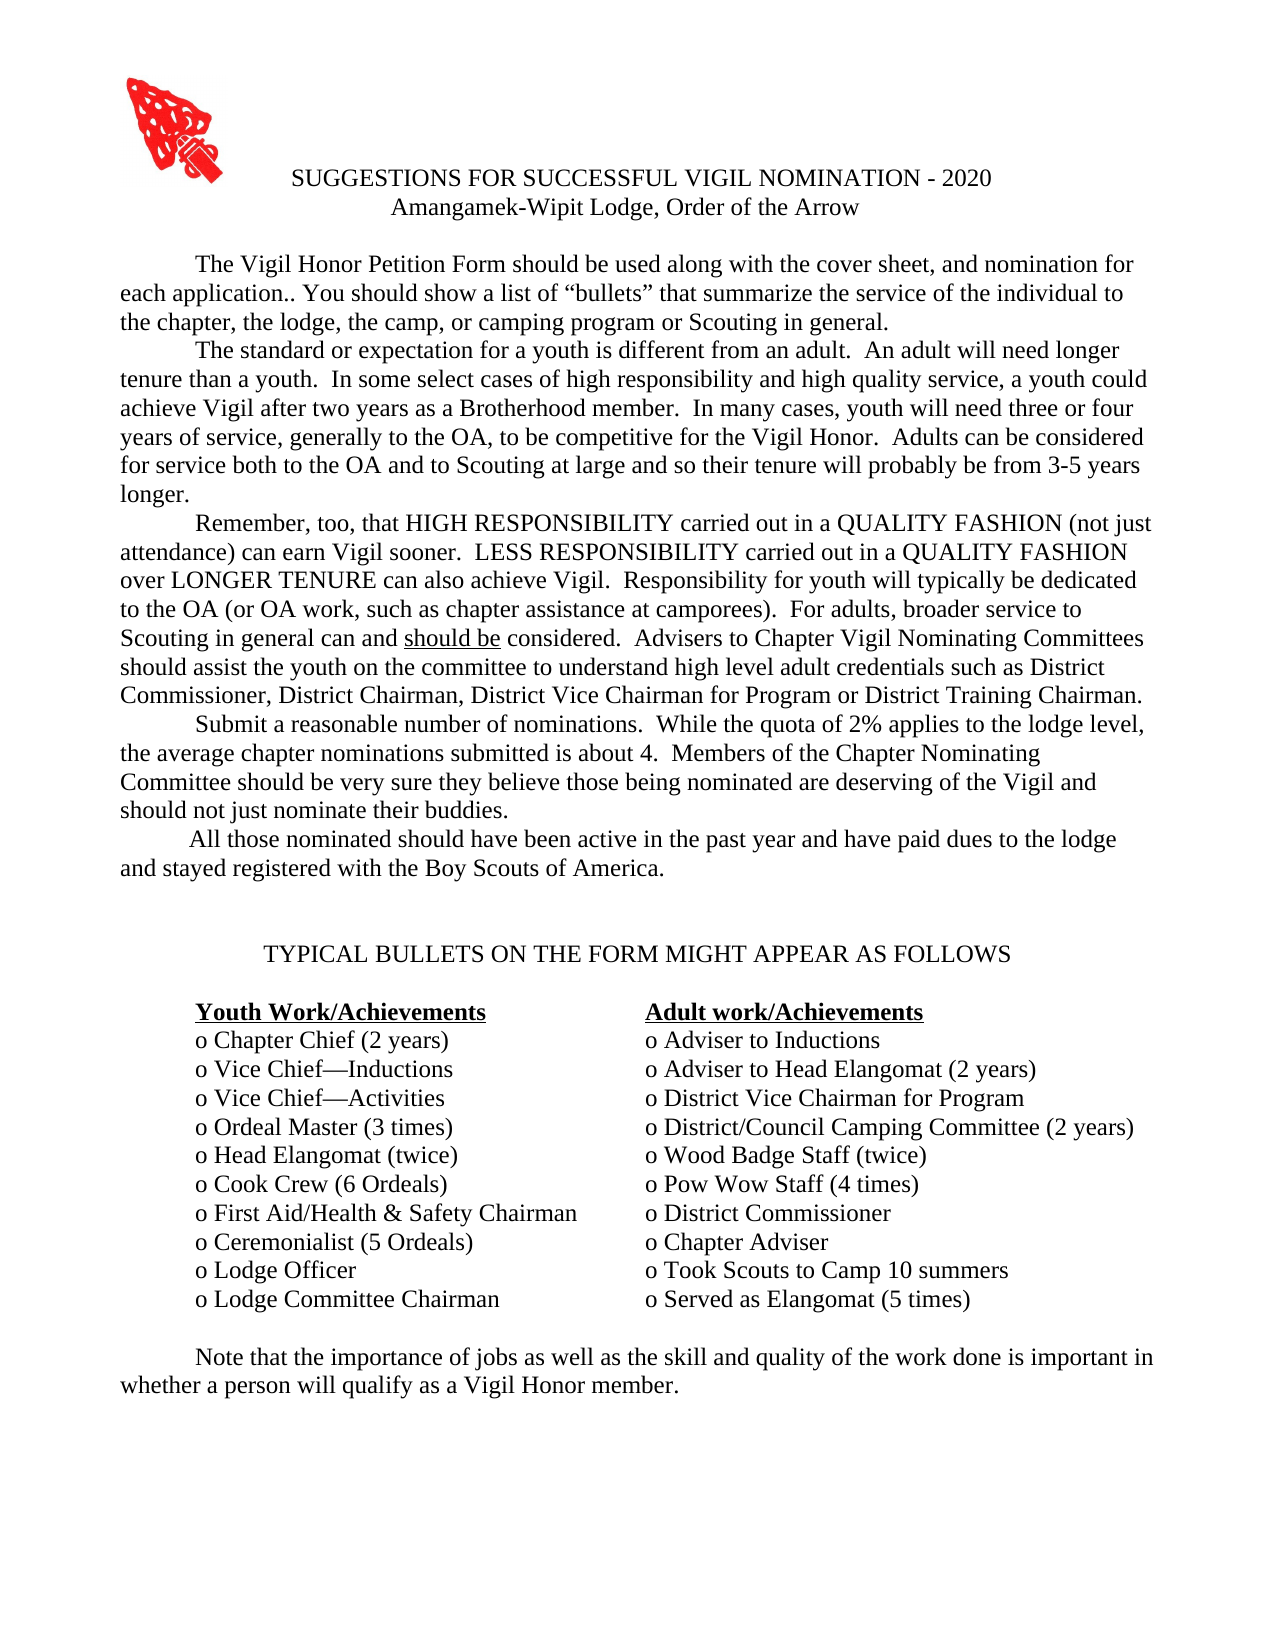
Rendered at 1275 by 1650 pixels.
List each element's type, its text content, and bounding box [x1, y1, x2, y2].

text o Vice Chief—Inductions o Adviser to Head Elangomat (2 years) [120, 1054, 1155, 1083]
text Note that the importance of jobs as well as the skill and quality of the work done is important in whether a person will qualify as a Vigil Honor member. [120, 1342, 1155, 1399]
picture [120, 75, 229, 187]
text Youth Work/Achievements Adult work/Achievements [120, 997, 1155, 1026]
text Remember, too, that HIGH RESPONSIBILITY carried out in a QUALITY FASHION (not just attendance) can earn Vigil sooner. LESS RESPONSIBILITY carried out in a QUALITY FASHION over LONGER TENURE can also achieve Vigil. Responsibility for youth will typically be dedicated to the OA (or OA work, such as chapter assistance at camporees). For adults, broader service to Scouting in general can and should be considered. Advisers to Chapter Vigil Nominating Committees should assist the youth on the committee to understand high level adult credentials such as District Commissioner, District Chairman, District Vice Chairman for Program or District Training Chairman. [120, 508, 1155, 709]
text o Lodge Committee Chairman o Served as Elangomat (5 times) [120, 1284, 1155, 1313]
text o Head Elangomat (twice) o Wood Badge Staff (twice) [120, 1141, 1155, 1169]
text o Chapter Chief (2 years) o Adviser to Inductions [120, 1026, 1155, 1054]
text o Cook Crew (6 Ordeals) o Pow Wow Staff (4 times) [120, 1169, 1155, 1198]
text The Vigil Honor Petition Form should be used along with the cover sheet, and nomination for each application.. You should show a list of “bullets” that summarize the service of the individual to the chapter, the lodge, the camp, or camping program or Scouting in general. [120, 249, 1155, 336]
text o Ceremonialist (5 Ordeals) o Chapter Adviser [120, 1227, 1155, 1256]
text o Vice Chief—Activities o District Vice Chairman for Program [120, 1083, 1155, 1112]
text o Ordeal Master (3 times) o District/Council Camping Committee (2 years) [120, 1112, 1155, 1141]
text o First Aid/Health & Safety Chairman o District Commissioner [120, 1198, 1155, 1227]
text o Lodge Officer o Took Scouts to Camp 10 summers [120, 1256, 1155, 1284]
text Submit a reasonable number of nominations. While the quota of 2% applies to the lodge level, the average chapter nominations submitted is about 4. Members of the Chapter Nominating Committee should be very sure they believe those being nominated are deserving of the Vigil and should not just nominate their buddies. [120, 709, 1155, 824]
text All those nominated should have been active in the past year and have paid dues to the lodge and stayed registered with the Boy Scouts of America. [120, 824, 1155, 882]
text The standard or expectation for a youth is different from an adult. An adult will need longer tenure than a youth. In some select cases of high responsibility and high quality service, a youth could achieve Vigil after two years as a Brotherhood member. In many cases, youth will need three or four years of service, generally to the OA, to be competitive for the Vigil Honor. Adults can be considered for service both to the OA and to Scouting at large and so their tenure will probably be from 3-5 years longer. [120, 336, 1155, 508]
text TYPICAL BULLETS ON THE FORM MIGHT APPEAR AS FOLLOWS [120, 939, 1155, 968]
